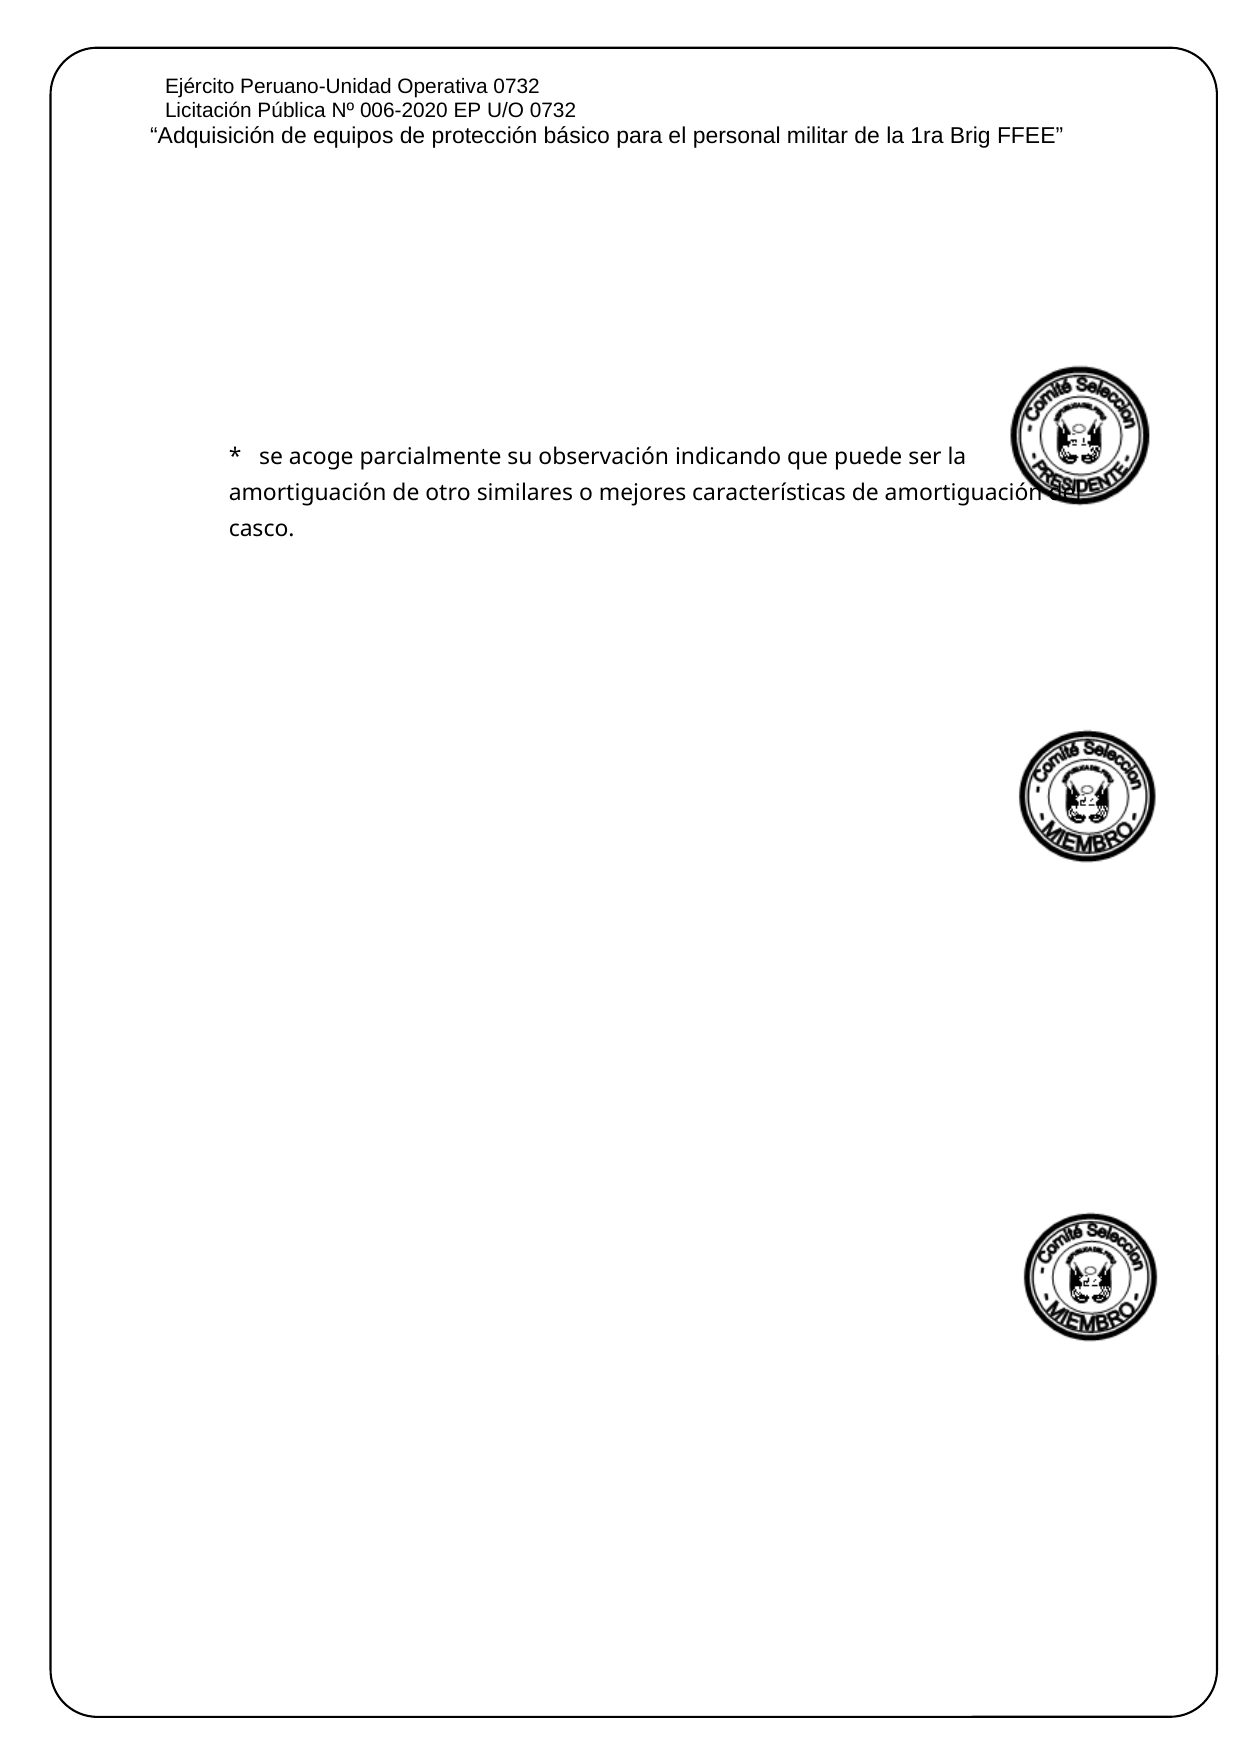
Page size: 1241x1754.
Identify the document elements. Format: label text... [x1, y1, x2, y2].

picture [979, 1200, 1177, 1373]
picture [960, 352, 1188, 529]
picture [973, 717, 1176, 895]
list * se acoge parcialmente su observación indicando que puede ser la amortiguación de otro similares o mejores características de amortiguación del casco. [228, 440, 1090, 543]
